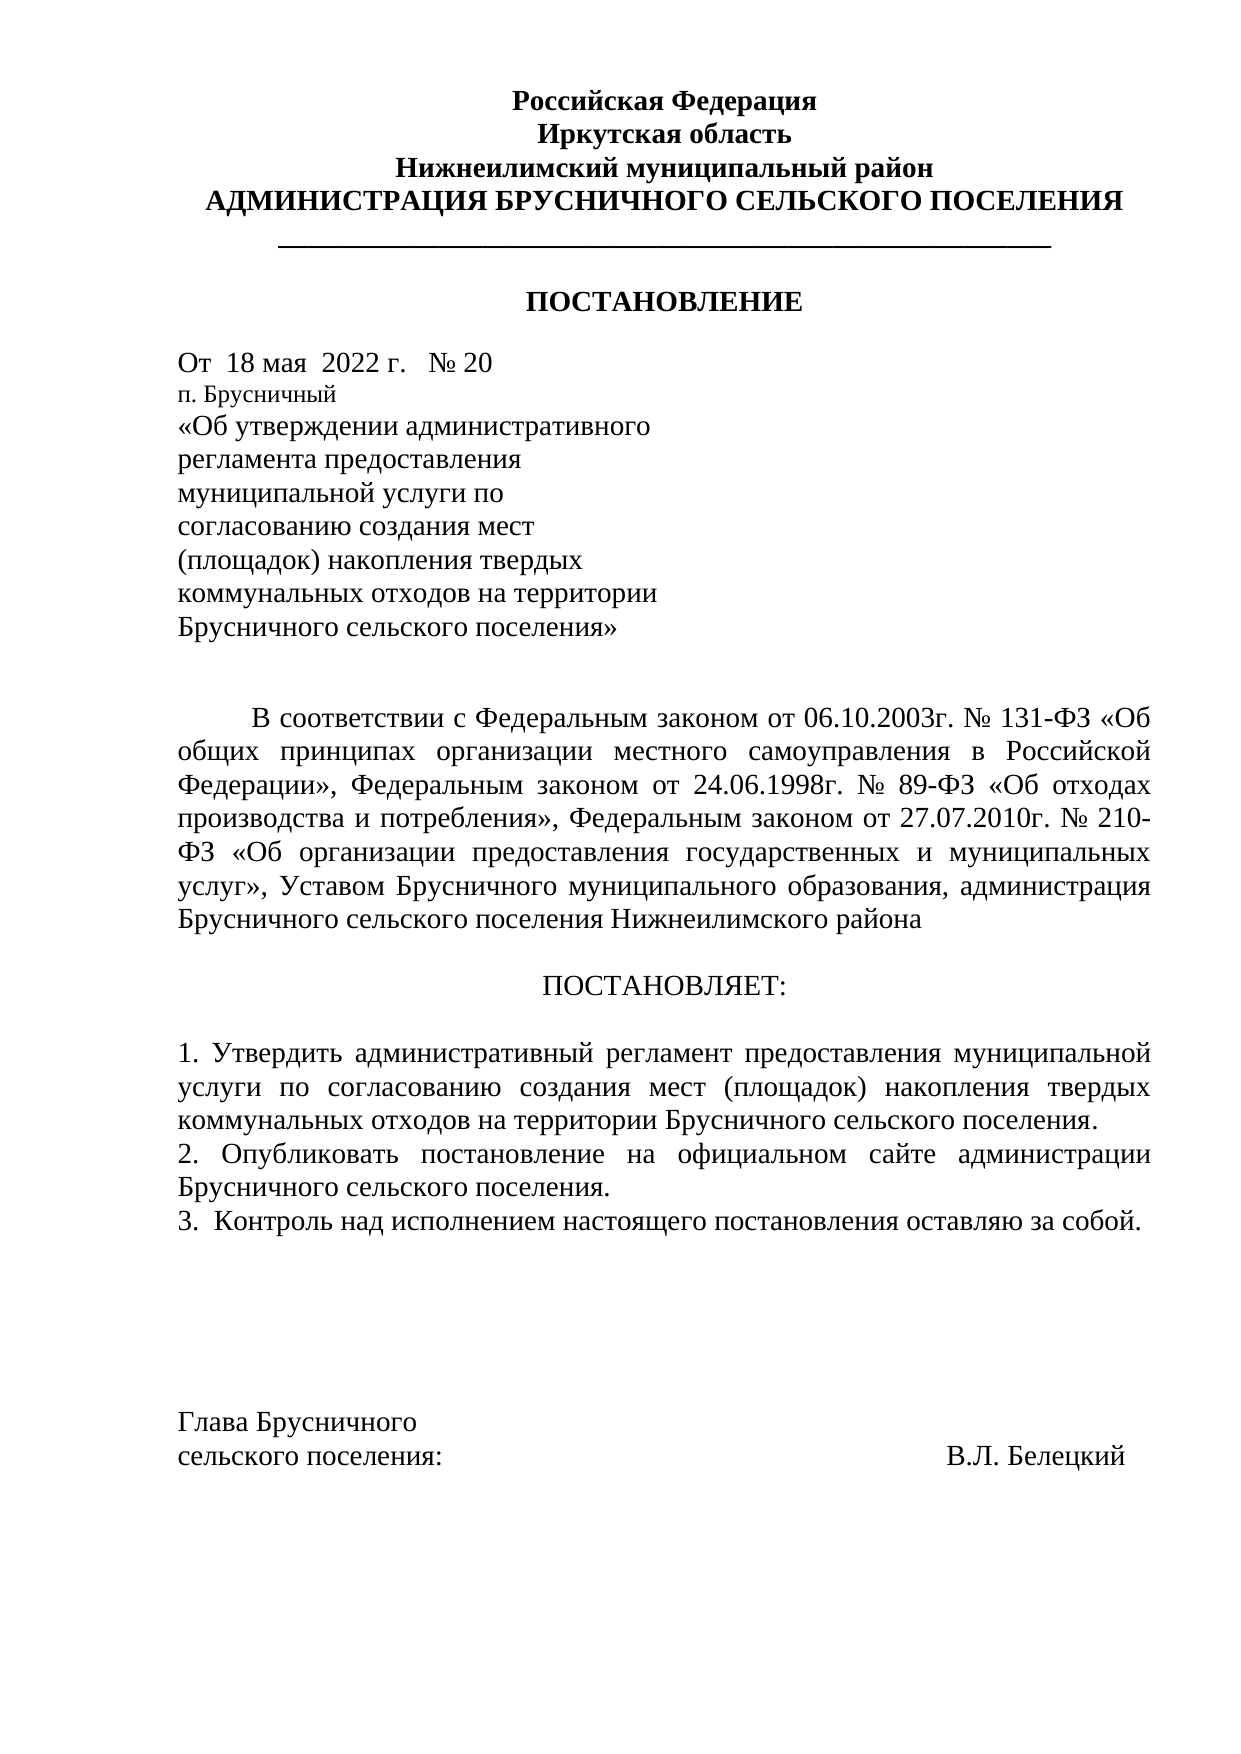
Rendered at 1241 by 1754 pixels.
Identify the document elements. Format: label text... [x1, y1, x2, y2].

text Глава Брусничного [177, 1404, 1152, 1438]
text Нижнеилимский муниципальный район [177, 150, 1152, 183]
text сельского поселения: В.Л. Белецкий [177, 1438, 1152, 1471]
text В соответствии с Федеральным законом от 06.10.2003г. № 131-ФЗ «Об общих принципах организации местного самоуправления в Российской Федерации», Федеральным законом от 24.06.1998г. № 89-ФЗ «Об отходах производства и потребления», Федеральным законом от 27.07.2010г. № 210-ФЗ «Об организации предоставления государственных и муниципальных услуг», Уставом Брусничного муниципального образования, администрация Брусничного сельского поселения Нижнеилимского района [177, 700, 1152, 935]
title «Об утверждении административного регламента предоставления муниципальной услуги по согласованию создания мест (площадок) накопления твердых коммунальных отходов на территории Брусничного сельского поселения» [177, 408, 664, 642]
text п. Брусничный [177, 379, 1152, 408]
text 2. Опубликовать постановление на официальном сайте администрации Брусничного сельского поселения. [177, 1136, 1152, 1203]
text _____________________________________________________ [177, 217, 1152, 250]
text ПОСТАНОВЛЕНИЕ [177, 284, 1152, 317]
text Российская Федерация [177, 83, 1152, 116]
text 1. Утвердить административный регламент предоставления муниципальной услуги по согласованию создания мест (площадок) накопления твердых коммунальных отходов на территории Брусничного сельского поселения. [177, 1035, 1152, 1136]
text 3. Контроль над исполнением настоящего постановления оставляю за собой. [177, 1203, 1152, 1237]
text АДМИНИСТРАЦИЯ БРУСНИЧНОГО СЕЛЬСКОГО ПОСЕЛЕНИЯ [177, 183, 1152, 217]
text Иркутская область [177, 116, 1152, 150]
text ПОСТАНОВЛЯЕТ: [177, 968, 1152, 1002]
text От 18 мая 2022 г. № 20 [177, 345, 1152, 379]
